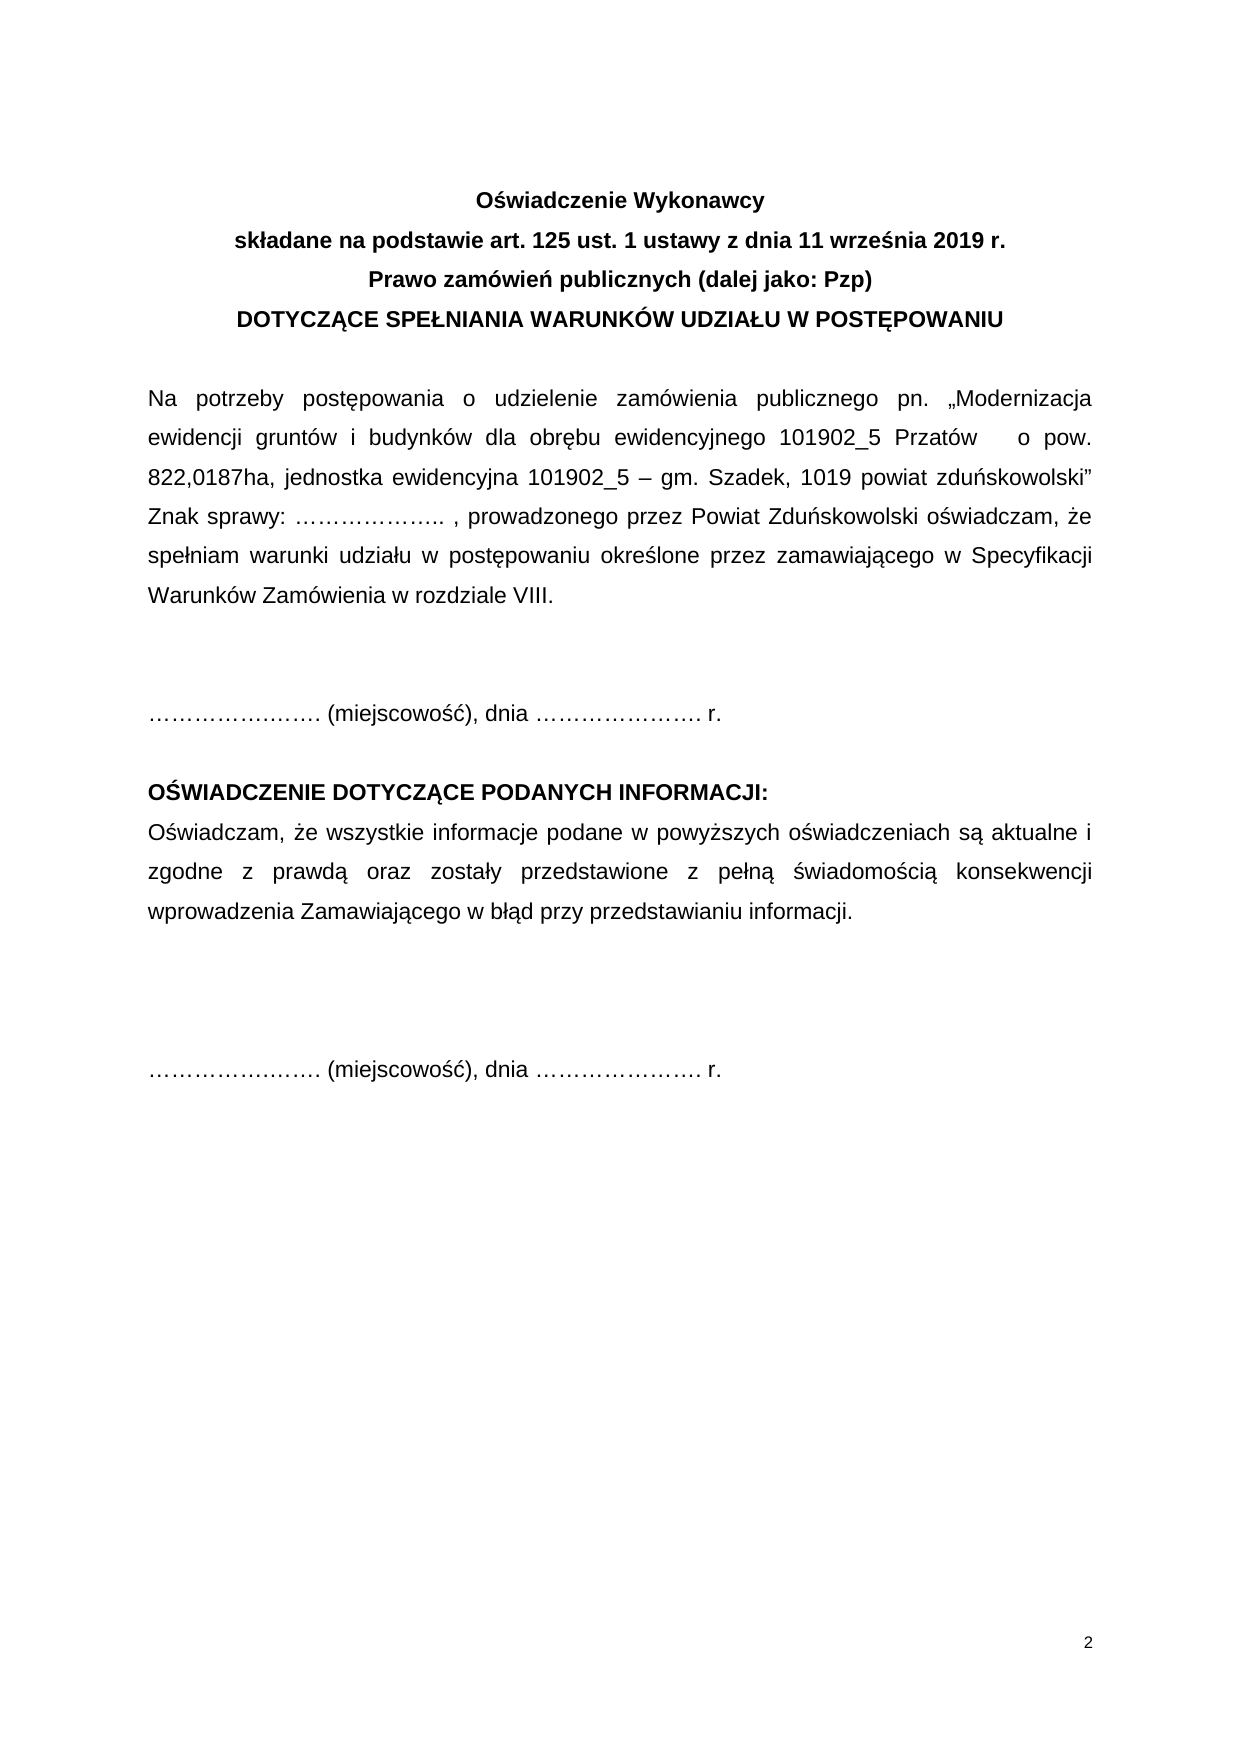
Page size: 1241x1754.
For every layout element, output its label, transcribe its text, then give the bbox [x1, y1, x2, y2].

text OŚWIADCZENIE DOTYCZĄCE PODANYCH INFORMACJI: [148, 779, 1093, 806]
text Oświadczam, że wszystkie informacje podane w powyższych oświadczeniach są aktualne i zgodne z prawdą oraz zostały przedstawione z pełną świadomością konsekwencji wprowadzenia Zamawiającego w błąd przy przedstawianiu informacji. [148, 819, 1093, 924]
text …………….……. (miejscowość), dnia …………………. r. [148, 1056, 1093, 1082]
text Prawo zamówień publicznych (dalej jako: Pzp) [148, 266, 1093, 292]
text …………….……. (miejscowość), dnia …………………. r. [148, 700, 1093, 727]
text DOTYCZĄCE SPEŁNIANIA WARUNKÓW UDZIAŁU W POSTĘPOWANIU [148, 306, 1093, 332]
text Na potrzeby postępowania o udzielenie zamówienia publicznego pn. „Modernizacja ewidencji gruntów i budynków dla obrębu ewidencyjnego 101902_5 Przatów o pow. 822,0187ha, jednostka ewidencyjna 101902_5 – gm. Szadek, 1019 powiat zduńskowolski” Znak sprawy: ……………….. , prowadzonego przez Powiat Zduńskowolski oświadczam, że spełniam warunki udziału w postępowaniu określone przez zamawiającego w Specyfikacji Warunków Zamówienia w rozdziale VIII. [148, 384, 1093, 608]
text Oświadczenie Wykonawcy [148, 187, 1093, 213]
text składane na podstawie art. 125 ust. 1 ustawy z dnia 11 września 2019 r. [148, 227, 1093, 253]
